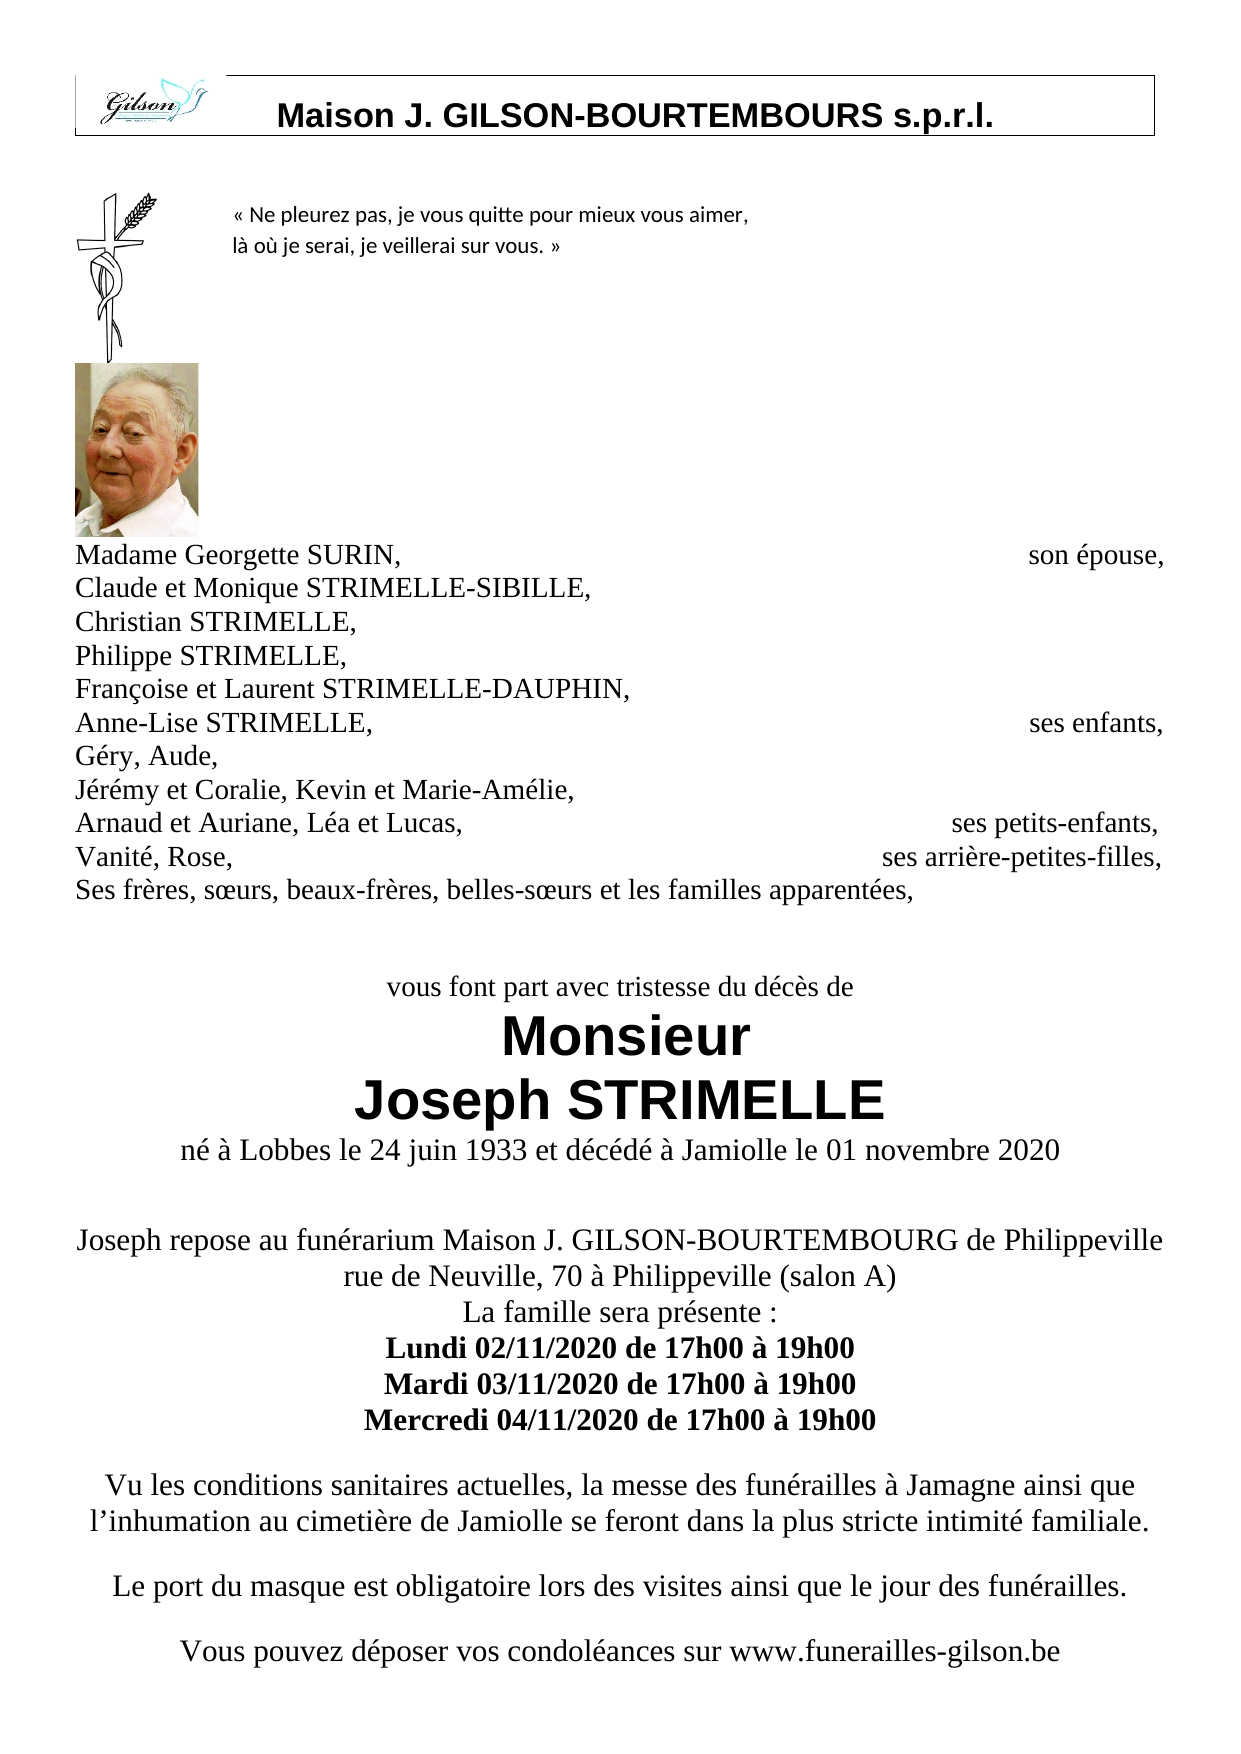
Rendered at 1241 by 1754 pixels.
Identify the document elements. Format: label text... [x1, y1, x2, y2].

picture [75, 192, 199, 537]
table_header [75, 1193, 1165, 1668]
table_header Madame Georgette SURIN, son épouse, Claude et Monique STRIMELLE-SIBILLE, Christian STRIMELLE, Philippe STRIMELLE, Françoise et Laurent STRIMELLE-DAUPHIN, Anne-Lise STRIMELLE, ses enfants, Géry, Aude, Jérémy et Coralie, Kevin et Marie-Amélie, Arnaud et Auriane, Léa et Lucas, ses petits-enfants, Vanité, Rose, ses arrière-petites-filles, Ses frères, sœurs, beaux-frères, belles-sœurs et les familles apparentées, vous font part avec tristesse du décès de Monsieur Joseph STRIMELLE né à Lobbes le 24 juin 1933 et décédé à Jamiolle le 01 novembre 2020 [75, 193, 1165, 1193]
table_header Maison J. GILSON-BOURTEMBOURS s.p.r.l. [76, 76, 1154, 135]
picture [75, 75, 227, 128]
